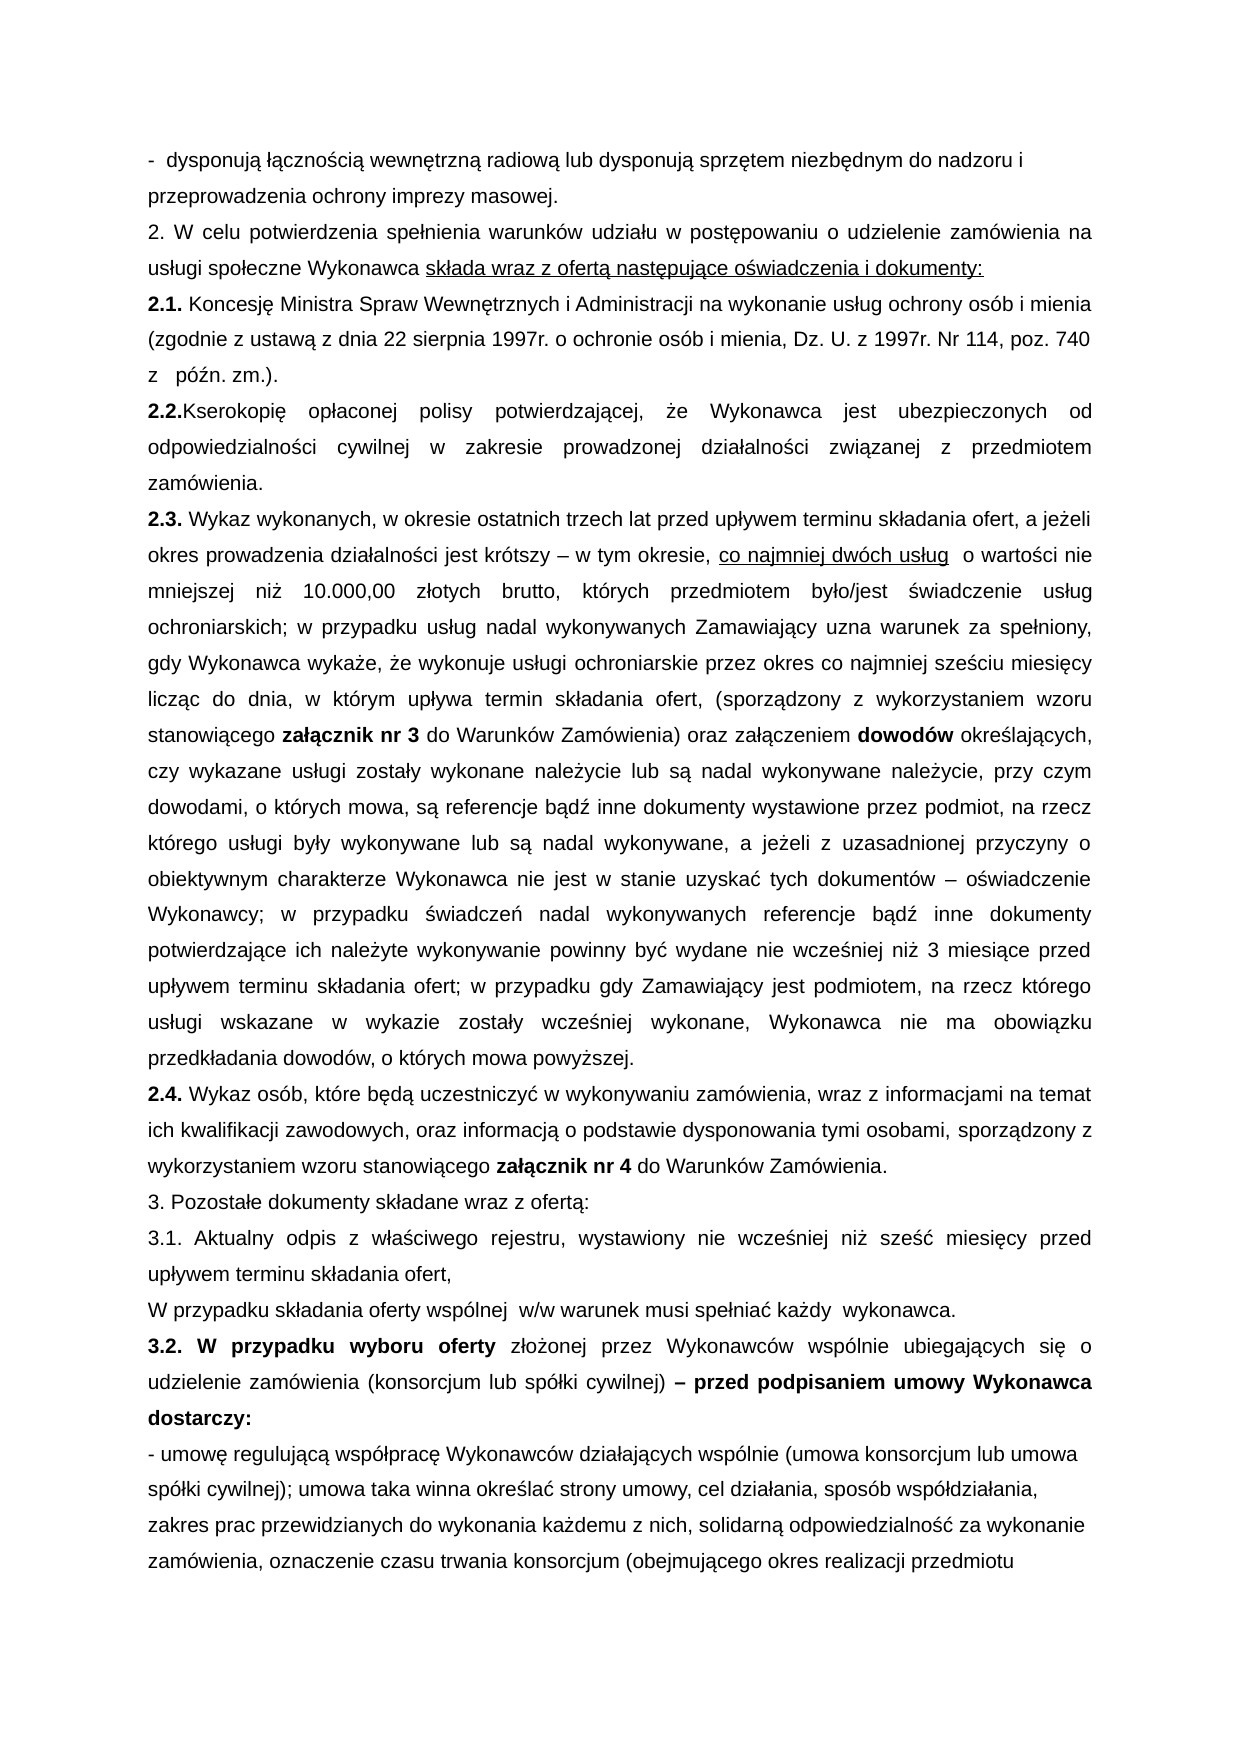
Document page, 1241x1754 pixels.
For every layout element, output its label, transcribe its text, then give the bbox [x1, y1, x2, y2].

text 2. W celu potwierdzenia spełnienia warunków udziału w postępowaniu o udzielenie zamówienia na usługi społeczne Wykonawca składa wraz z ofertą następujące oświadczenia i dokumenty: [148, 219, 1093, 279]
text - dysponują łącznością wewnętrzną radiową lub dysponują sprzętem niezbędnym do nadzoru i przeprowadzenia ochrony imprezy masowej. [148, 148, 1093, 207]
text 3.2. W przypadku wyboru oferty złożonej przez Wykonawców wspólnie ubiegających się o udzielenie zamówienia (konsorcjum lub spółki cywilnej) – przed podpisaniem umowy Wykonawca dostarczy: [148, 1333, 1093, 1429]
text 3. Pozostałe dokumenty składane wraz z ofertą: [148, 1190, 1093, 1214]
text 3.1. Aktualny odpis z właściwego rejestru, wystawiony nie wcześniej niż sześć miesięcy przed upływem terminu składania ofert, [148, 1226, 1093, 1286]
text W przypadku składania oferty wspólnej w/w warunek musi spełniać każdy wykonawca. [148, 1298, 1093, 1322]
text 2.3. Wykaz wykonanych, w okresie ostatnich trzech lat przed upływem terminu składania ofert, a jeżeli okres prowadzenia działalności jest krótszy – w tym okresie, co najmniej dwóch usług o wartości nie mniejszej niż 10.000,00 złotych brutto, których przedmiotem było/jest świadczenie usług ochroniarskich; w przypadku usług nadal wykonywanych Zamawiający uzna warunek za spełniony, gdy Wykonawca wykaże, że wykonuje usługi ochroniarskie przez okres co najmniej sześciu miesięcy licząc do dnia, w którym upływa termin składania ofert, (sporządzony z wykorzystaniem wzoru stanowiącego załącznik nr 3 do Warunków Zamówienia) oraz załączeniem dowodów określających, czy wykazane usługi zostały wykonane należycie lub są nadal wykonywane należycie, przy czym dowodami, o których mowa, są referencje bądź inne dokumenty wystawione przez podmiot, na rzecz którego usługi były wykonywane lub są nadal wykonywane, a jeżeli z uzasadnionej przyczyny o obiektywnym charakterze Wykonawca nie jest w stanie uzyskać tych dokumentów – oświadczenie Wykonawcy; w przypadku świadczeń nadal wykonywanych referencje bądź inne dokumenty potwierdzające ich należyte wykonywanie powinny być wydane nie wcześniej niż 3 miesiące przed upływem terminu składania ofert; w przypadku gdy Zamawiający jest podmiotem, na rzecz którego usługi wskazane w wykazie zostały wcześniej wykonane, Wykonawca nie ma obowiązku przedkładania dowodów, o których mowa powyższej. [148, 507, 1093, 1070]
text 2.4. Wykaz osób, które będą uczestniczyć w wykonywaniu zamówienia, wraz z informacjami na temat ich kwalifikacji zawodowych, oraz informacją o podstawie dysponowania tymi osobami, sporządzony z wykorzystaniem wzoru stanowiącego załącznik nr 4 do Warunków Zamówienia. [148, 1082, 1093, 1178]
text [148, 1441, 1093, 1573]
text 2.1. Koncesję Ministra Spraw Wewnętrznych i Administracji na wykonanie usług ochrony osób i mienia (zgodnie z ustawą z dnia 22 sierpnia 1997r. o ochronie osób i mienia, Dz. U. z 1997r. Nr 114, poz. 740 z późn. zm.). [148, 291, 1093, 387]
text 2.2.Kserokopię opłaconej polisy potwierdzającej, że Wykonawca jest ubezpieczonych od odpowiedzialności cywilnej w zakresie prowadzonej działalności związanej z przedmiotem zamówienia. [148, 399, 1093, 495]
